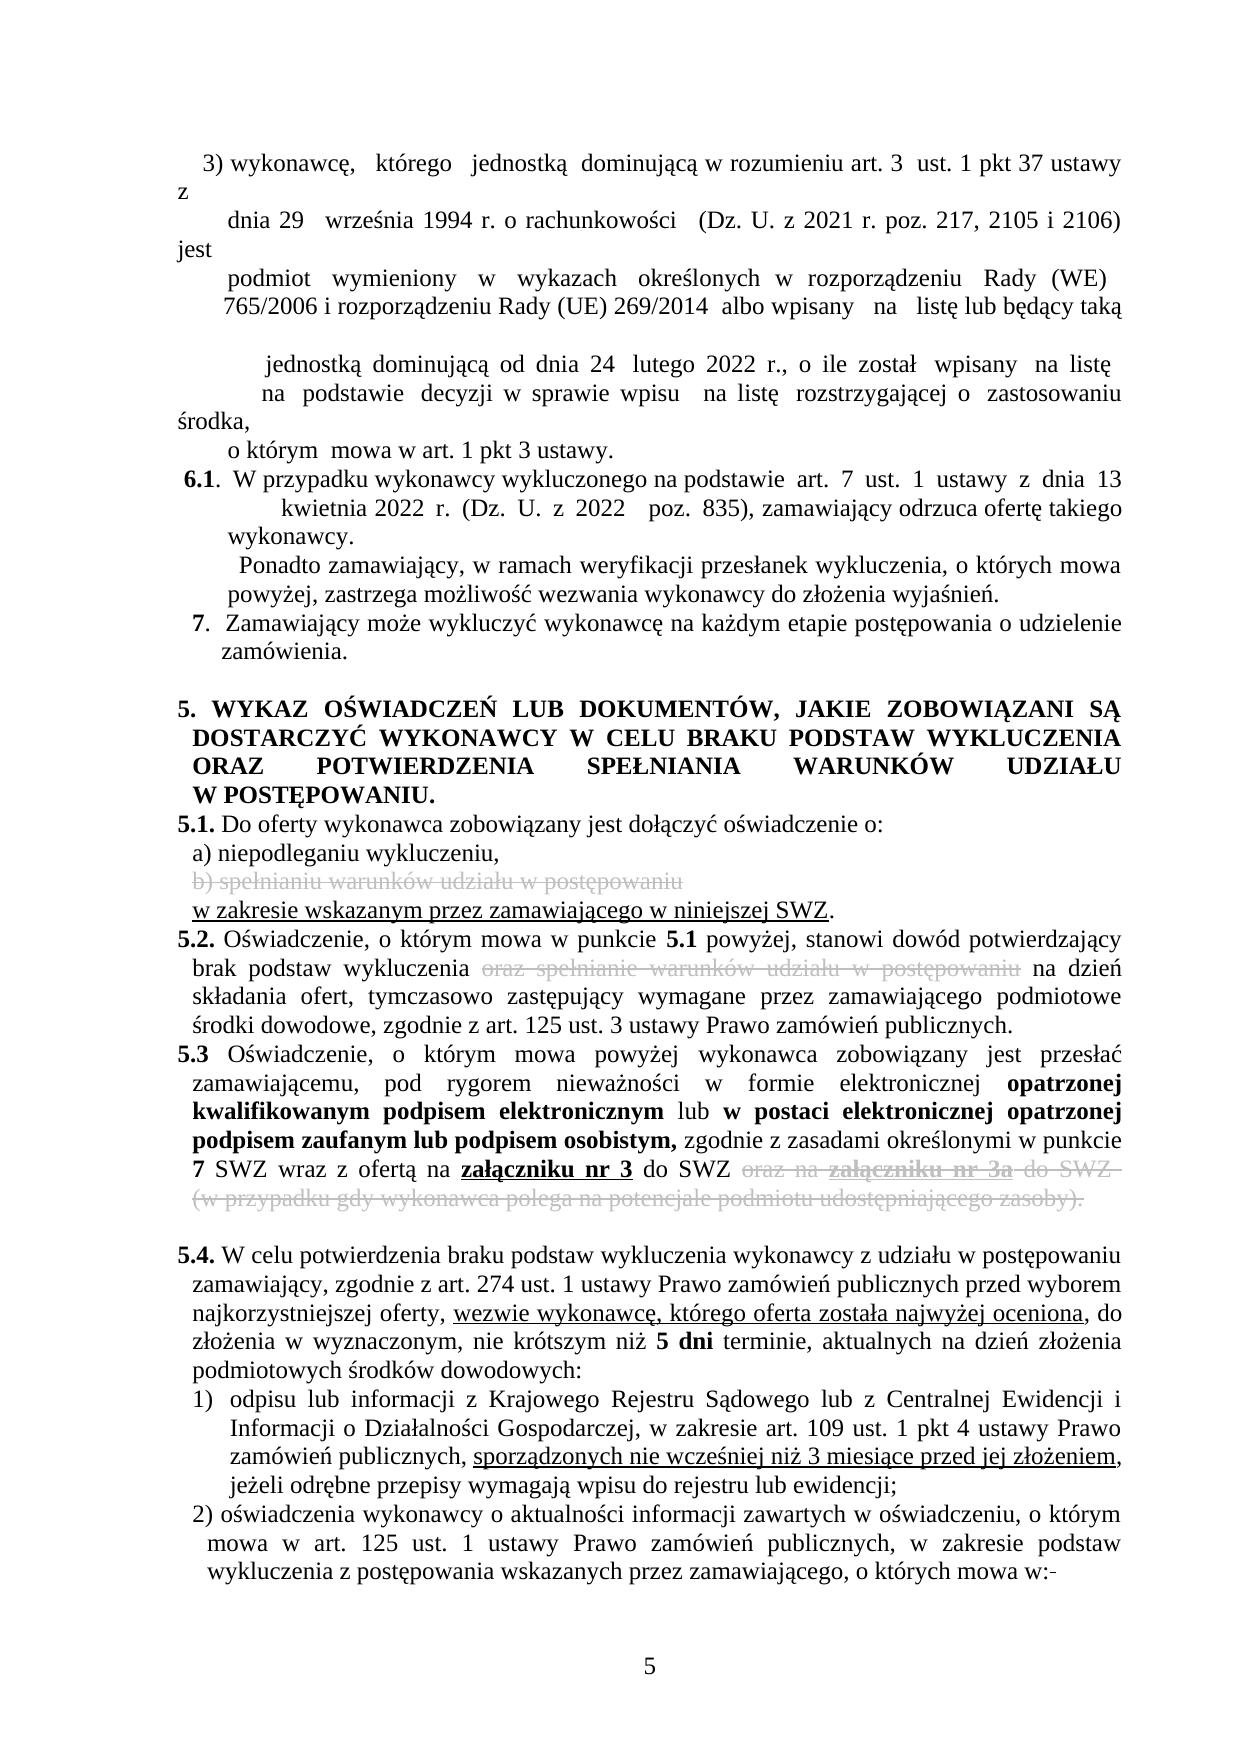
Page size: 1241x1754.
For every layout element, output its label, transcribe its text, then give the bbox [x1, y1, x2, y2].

list odpisu lub informacji z Krajowego Rejestru Sądowego lub z Centralnej Ewidencji i Informacji o Działalności Gospodarczej, w zakresie art. 109 ust. 1 pkt 4 ustawy Prawo zamówień publicznych, sporządzonych nie wcześniej niż 3 miesiące przed jej złożeniem, jeżeli odrębne przepisy wymagają wpisu do rejestru lub ewidencji; [192, 1384, 1122, 1499]
text 5. WYKAZ OŚWIADCZEŃ LUB DOKUMENTÓW, JAKIE ZOBOWIĄZANI SĄ DOSTARCZYĆ WYKONAWCY W CELU BRAKU PODSTAW WYKLUCZENIA ORAZ POTWIERDZENIA SPEŁNIANIA WARUNKÓW UDZIAŁU W POSTĘPOWANIU. [177, 694, 1122, 809]
text 2) oświadczenia wykonawcy o aktualności informacji zawartych w oświadczeniu, o którym mowa w art. 125 ust. 1 ustawy Prawo zamówień publicznych, w zakresie podstaw wykluczenia z postępowania wskazanych przez zamawiającego, o których mowa w: [192, 1499, 1122, 1585]
text 5.1. Do oferty wykonawca zobowiązany jest dołączyć oświadczenie o: [177, 809, 1122, 838]
text w zakresie wskazanym przez zamawiającego w niniejszej SWZ. [192, 895, 1122, 924]
text podmiot wymieniony w wykazach określonych w rozporządzeniu Rady (WE) 765/2006 i rozporządzeniu Rady (UE) 269/2014 albo wpisany na listę lub będący taką jednostką dominującą od dnia 24 lutego 2022 r., o ile został wpisany na listę na podstawie decyzji w sprawie wpisu na listę rozstrzygającej o zastosowaniu środka, o którym mowa w art. 1 pkt 3 ustawy. [177, 263, 1122, 464]
text 5.4. W celu potwierdzenia braku podstaw wykluczenia wykonawcy z udziału w postępowaniu zamawiający, zgodnie z art. 274 ust. 1 ustawy Prawo zamówień publicznych przed wyborem najkorzystniejszej oferty, wezwie wykonawcę, którego oferta została najwyżej oceniona, do złożenia w wyznaczonym, nie krótszym niż 5 dni terminie, aktualnych na dzień złożenia podmiotowych środków dowodowych: [177, 1240, 1122, 1384]
text 5.2. Oświadczenie, o którym mowa w punkcie 5.1 powyżej, stanowi dowód potwierdzający brak podstaw wykluczenia oraz spełnianie warunków udziału w postępowaniu na dzień składania ofert, tymczasowo zastępujący wymagane przez zamawiającego podmiotowe środki dowodowe, zgodnie z art. 125 ust. 3 ustawy Prawo zamówień publicznych. [177, 924, 1122, 1039]
text 5.3 Oświadczenie, o którym mowa powyżej wykonawca zobowiązany jest przesłać zamawiającemu, pod rygorem nieważności w formie elektronicznej opatrzonej kwalifikowanym podpisem elektronicznym lub w postaci elektronicznej opatrzonej podpisem zaufanym lub podpisem osobistym, zgodnie z zasadami określonymi w punkcie 7 SWZ wraz z ofertą na załączniku nr 3 do SWZ oraz na załączniku nr 3a do SWZ (w przypadku gdy wykonawca polega na potencjale podmiotu udostępniającego zasoby). [177, 1039, 1122, 1211]
text b) spełnianiu warunków udziału w postępowaniu [192, 866, 1122, 895]
text dnia 29 września 1994 r. o rachunkowości (Dz. U. z 2021 r. poz. 217, 2105 i 2106) jest [177, 205, 1122, 263]
text Ponadto zamawiający, w ramach weryfikacji przesłanek wykluczenia, o których mowa powyżej, zastrzega możliwość wezwania wykonawcy do złożenia wyjaśnień. [177, 550, 1122, 608]
text 6.1. W przypadku wykonawcy wykluczonego na podstawie art. 7 ust. 1 ustawy z dnia 13 kwietnia 2022 r. (Dz. U. z 2022 poz. 835), zamawiający odrzuca ofertę takiego wykonawcy. [177, 464, 1122, 550]
text 7. Zamawiający może wykluczyć wykonawcę na każdym etapie postępowania o udzielenie zamówienia. [177, 608, 1122, 665]
text a) niepodleganiu wykluczeniu, [192, 838, 1122, 866]
text 3) wykonawcę, którego jednostką dominującą w rozumieniu art. 3 ust. 1 pkt 37 ustawy z [177, 148, 1122, 205]
